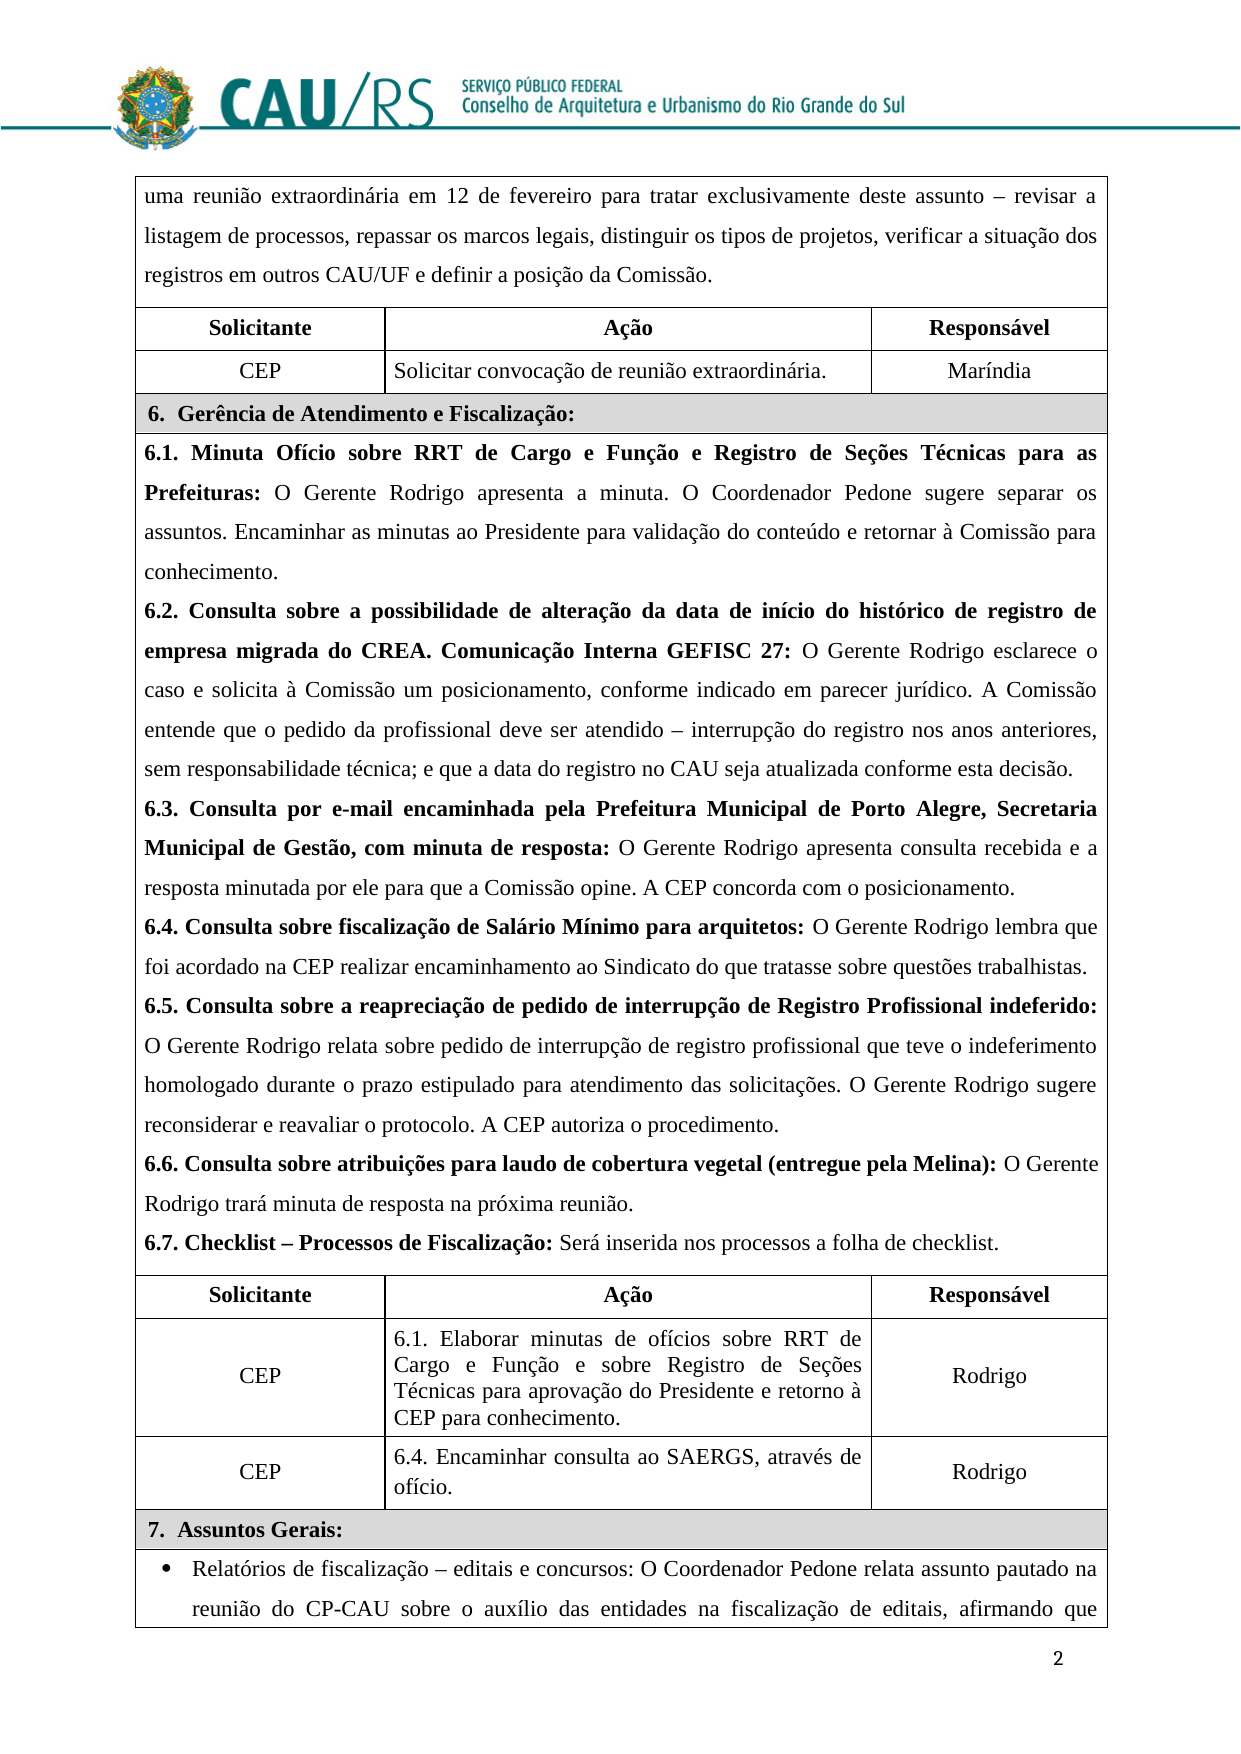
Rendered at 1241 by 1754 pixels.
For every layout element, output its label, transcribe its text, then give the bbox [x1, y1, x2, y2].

picture [0, 0, 1241, 161]
table_cell Ação [386, 1276, 871, 1318]
table_cell Solicitante [136, 308, 384, 350]
table_cell Ação [386, 308, 871, 350]
table_cell Rodrigo [872, 1437, 1107, 1509]
table_cell 6.1. Elaborar minutas de ofícios sobre RRT de Cargo e Função e sobre Registro de Seções Técnicas para aprovação do Presidente e retorno à CEP para conhecimento. [386, 1319, 871, 1436]
table_cell Gerência de Atendimento e Fiscalização: [136, 394, 1107, 432]
table_cell Rodrigo [872, 1319, 1107, 1436]
table_cell Responsável [872, 308, 1107, 350]
table_cell Assuntos Gerais: [136, 1510, 1107, 1548]
table_cell CEP [136, 351, 384, 393]
table_cell CEP [136, 1437, 384, 1509]
table_cell Maríndia [872, 351, 1107, 393]
table_cell CEP [136, 1319, 384, 1436]
table_cell Solicitar convocação de reunião extraordinária. [386, 351, 871, 393]
table_cell Solicitante [136, 1276, 384, 1318]
table_cell Responsável [872, 1276, 1107, 1318]
table_cell 6.4. Encaminhar consulta ao SAERGS, através de ofício. [386, 1437, 871, 1509]
table_cell 6.1. Minuta Ofício sobre RRT de Cargo e Função e Registro de Seções Técnicas para as Prefeituras: O Gerente Rodrigo apresenta a minuta. O Coordenador Pedone sugere separar os assuntos. Encaminhar as minutas ao Presidente para validação do conteúdo e retornar à Comissão para conhecimento. 6.2. Consulta sobre a possibilidade de alteração da data de início do histórico de registro de empresa migrada do CREA. Comunicação Interna GEFISC 27: O Gerente Rodrigo esclarece o caso e solicita à Comissão um posicionamento, conforme indicado em parecer jurídico. A Comissão entende que o pedido da profissional deve ser atendido – interrupção do registro nos anos anteriores, sem responsabilidade técnica; e que a data do registro no CAU seja atualizada conforme esta decisão. 6.3. Consulta por e-mail encaminhada pela Prefeitura Municipal de Porto Alegre, Secretaria Municipal de Gestão, com minuta de resposta: O Gerente Rodrigo apresenta consulta recebida e a resposta minutada por ele para que a Comissão opine. A CEP concorda com o posicionamento. 6.4. Consulta sobre fiscalização de Salário Mínimo para arquitetos: O Gerente Rodrigo lembra que foi acordado na CEP realizar encaminhamento ao Sindicato do que tratasse sobre questões trabalhistas. 6.5. Consulta sobre a reapreciação de pedido de interrupção de Registro Profissional indeferido: O Gerente Rodrigo relata sobre pedido de interrupção de registro profissional que teve o indeferimento homologado durante o prazo estipulado para atendimento das solicitações. O Gerente Rodrigo sugere reconsiderar e reavaliar o protocolo. A CEP autoriza o procedimento. 6.6. Consulta sobre atribuições para laudo de cobertura vegetal (entregue pela Melina): O Gerente Rodrigo trará minuta de resposta na próxima reunião. 6.7. Checklist – Processos de Fiscalização: Será inserida nos processos a folha de checklist. [136, 434, 1107, 1274]
